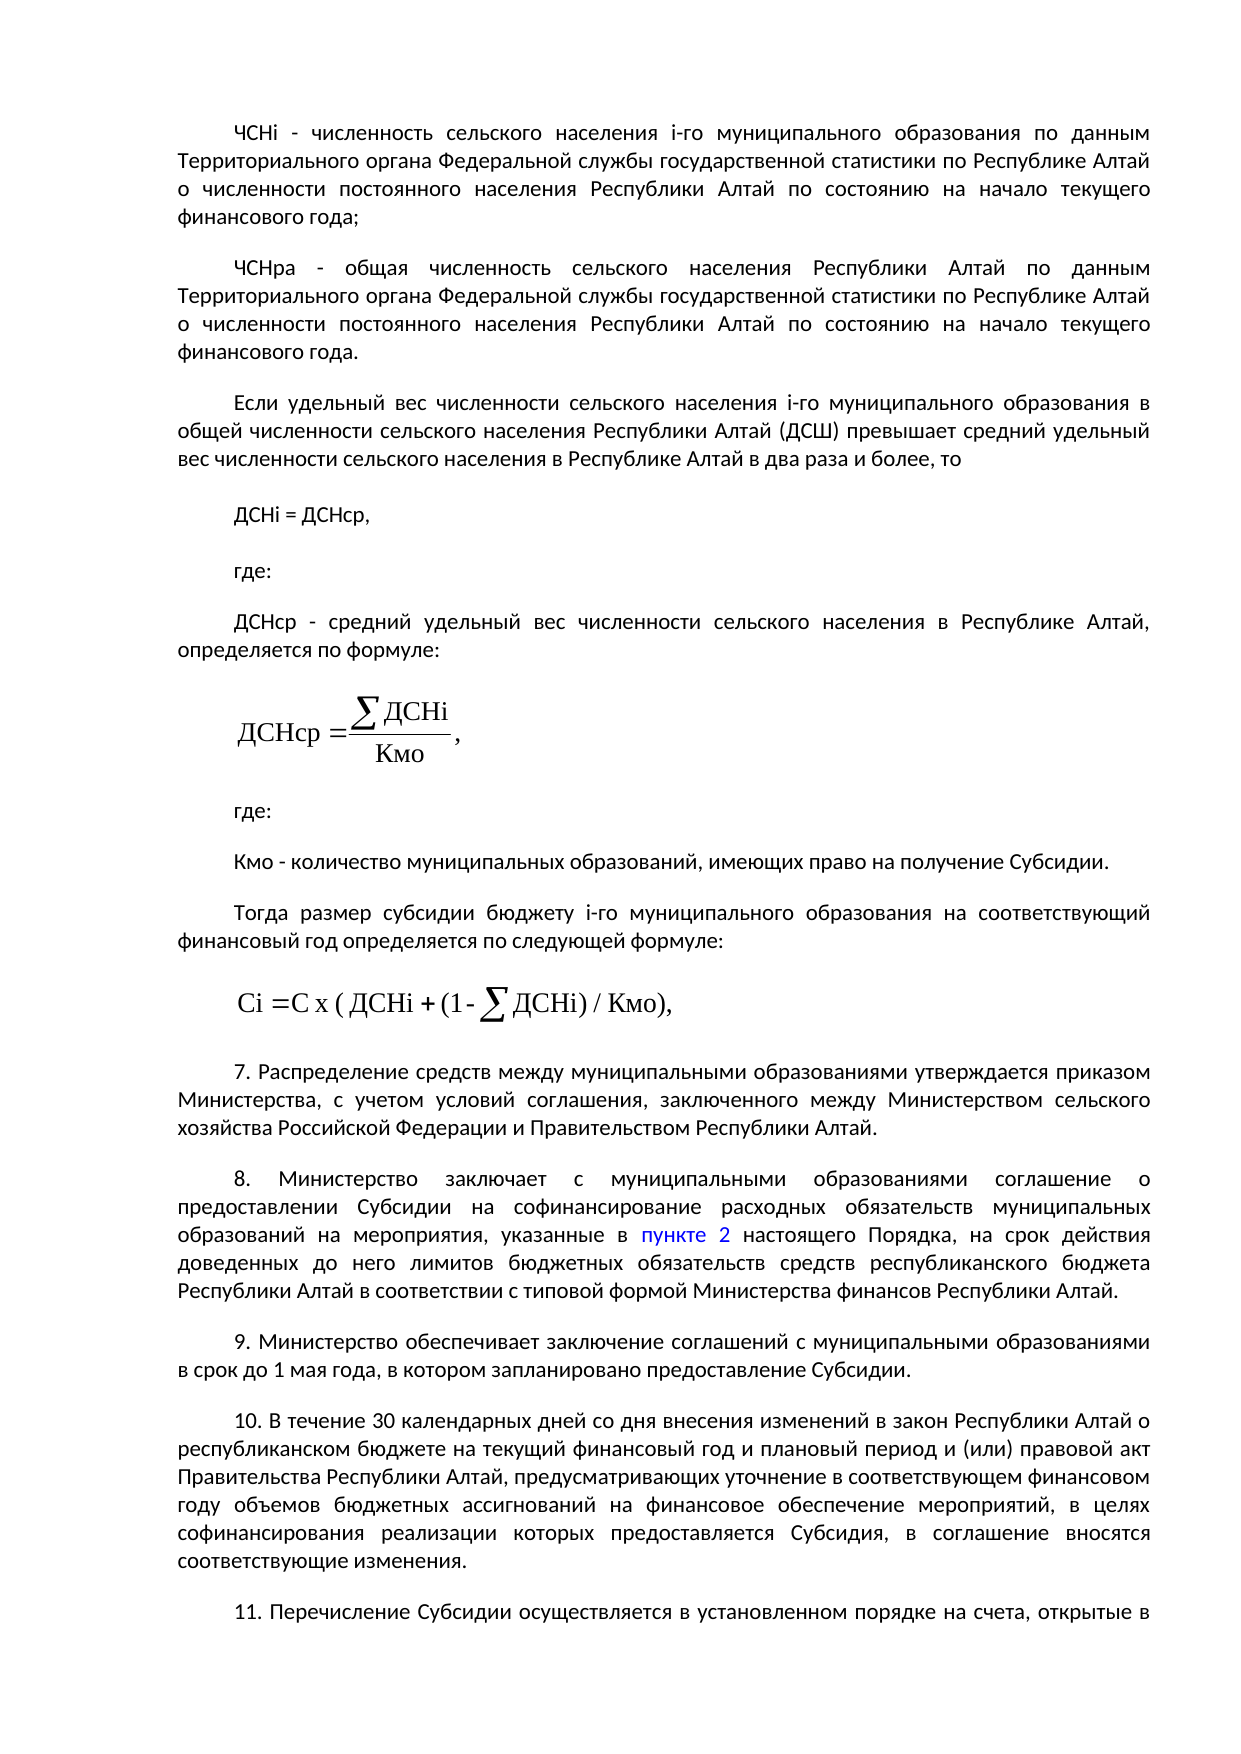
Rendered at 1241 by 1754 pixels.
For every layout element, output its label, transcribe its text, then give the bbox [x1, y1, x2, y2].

text Тогда размер субсидии бюджету i-го муниципального образования на соответствующий финансовый год определяется по следующей формуле: [177, 898, 1152, 954]
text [177, 1597, 1152, 1625]
text 10. В течение 30 календарных дней со дня внесения изменений в закон Республики Алтай о республиканском бюджете на текущий финансовый год и плановый период и (или) правовой акт Правительства Республики Алтай, предусматривающих уточнение в соответствующем финансовом году объемов бюджетных ассигнований на финансовое обеспечение мероприятий, в целях софинансирования реализации которых предоставляется Субсидия, в соглашение вносятся соответствующие изменения. [177, 1406, 1152, 1574]
text 7. Распределение средств между муниципальными образованиями утверждается приказом Министерства, с учетом условий соглашения, заключенного между Министерством сельского хозяйства Российской Федерации и Правительством Республики Алтай. [177, 1057, 1152, 1141]
text ЧСНi - численность сельского населения i-го муниципального образования по данным Территориального органа Федеральной службы государственной статистики по Республике Алтай о численности постоянного населения Республики Алтай по состоянию на начало текущего финансового года; [177, 118, 1152, 230]
text ДСНi = ДСНср, [177, 500, 1152, 528]
text где: [177, 796, 1152, 824]
text Кмо - количество муниципальных образований, имеющих право на получение Субсидии. [177, 847, 1152, 875]
text ЧСНра - общая численность сельского населения Республики Алтай по данным Территориального органа Федеральной службы государственной статистики по Республике Алтай о численности постоянного населения Республики Алтай по состоянию на начало текущего финансового года. [177, 253, 1152, 365]
text где: [177, 556, 1152, 584]
text Если удельный вес численности сельского населения i-го муниципального образования в общей численности сельского населения Республики Алтай (ДСШ) превышает средний удельный вес численности сельского населения в Республике Алтай в два раза и более, то [177, 388, 1152, 472]
text 8. Министерство заключает с муниципальными образованиями соглашение о предоставлении Субсидии на софинансирование расходных обязательств муниципальных образований на мероприятия, указанные в пункте 2 настоящего Порядка, на срок действия доведенных до него лимитов бюджетных обязательств средств республиканского бюджета Республики Алтай в соответствии с типовой формой Министерства финансов Республики Алтай. [177, 1164, 1152, 1304]
text 9. Министерство обеспечивает заключение соглашений с муниципальными образованиями в срок до 1 мая года, в котором запланировано предоставление Субсидии. [177, 1327, 1152, 1383]
text ДСНср - средний удельный вес численности сельского населения в Республике Алтай, определяется по формуле: [177, 607, 1152, 663]
